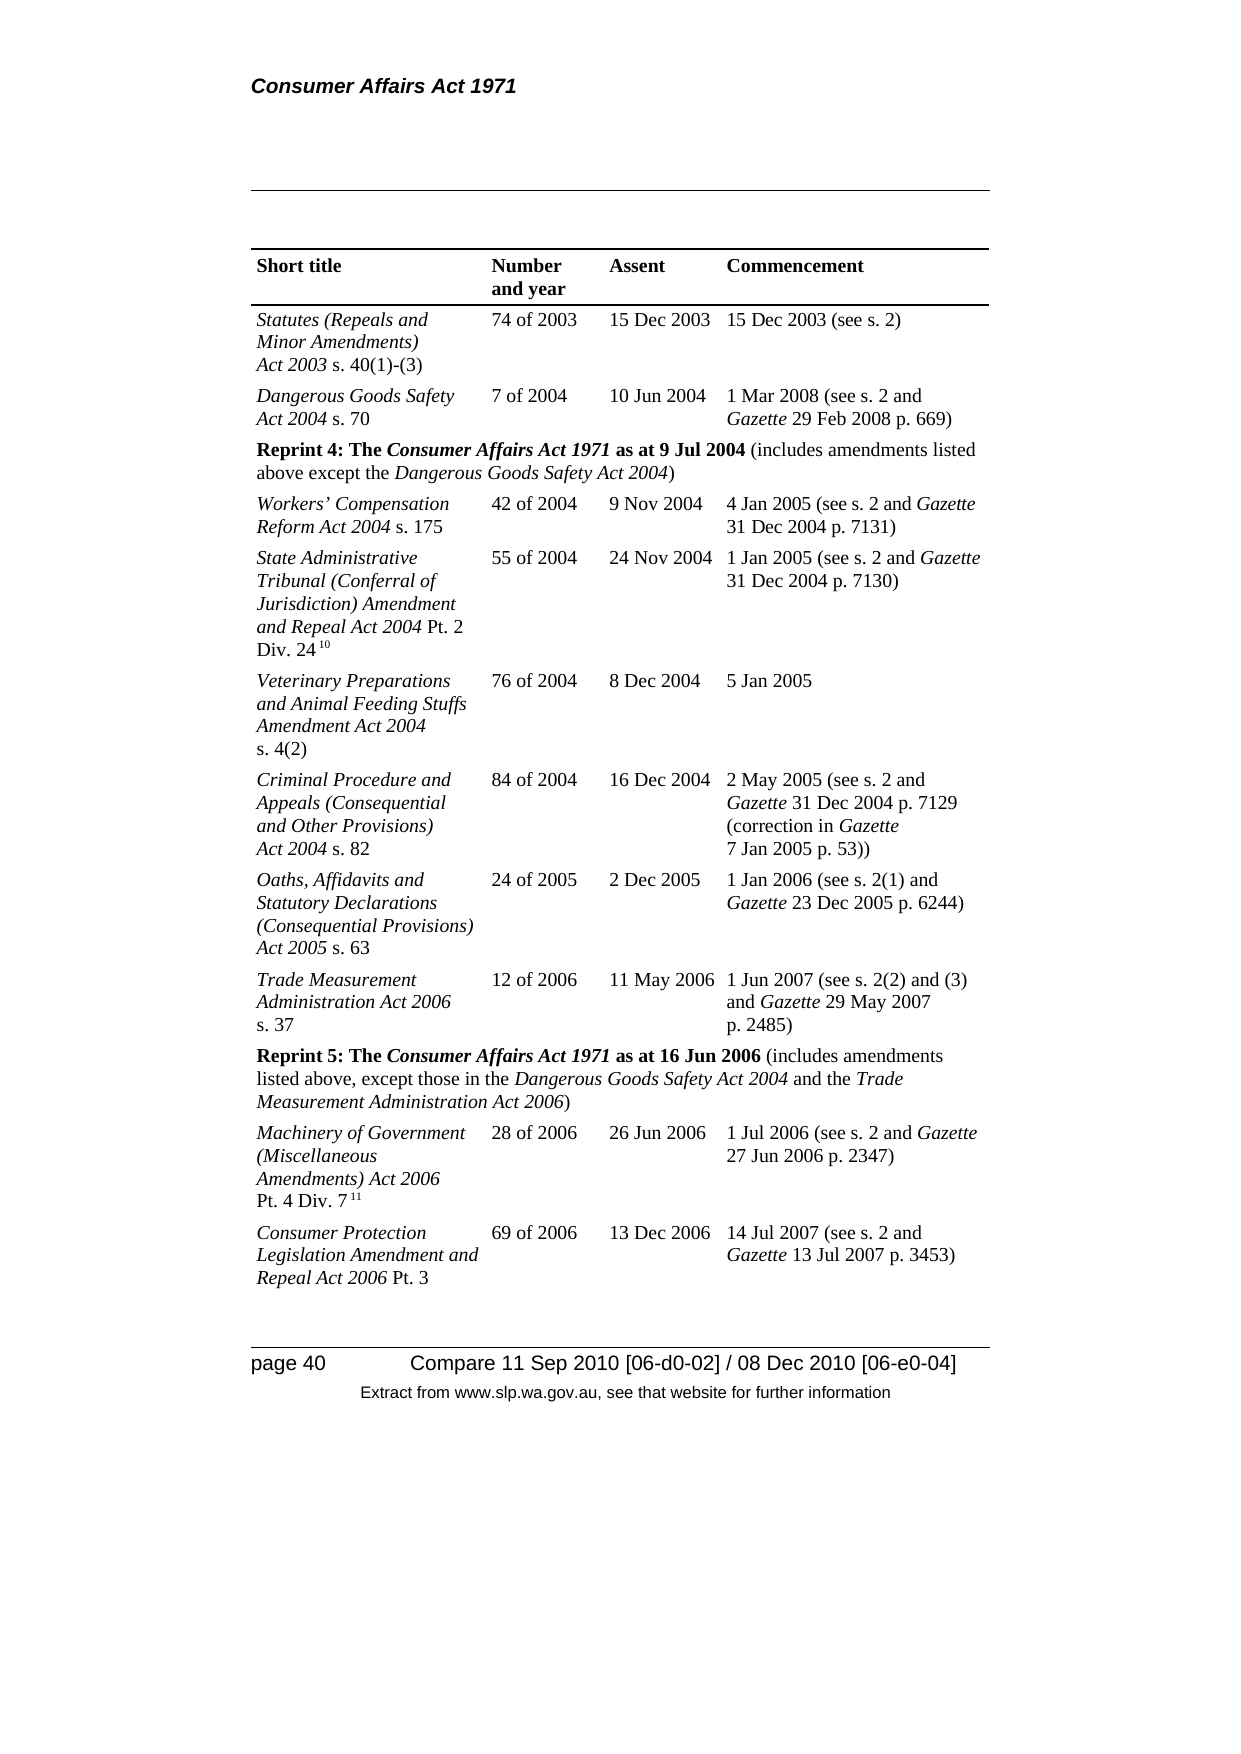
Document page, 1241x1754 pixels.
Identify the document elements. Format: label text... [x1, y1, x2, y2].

table_cell 84 of 2004 [486, 764, 603, 864]
table_cell 2 May 2005 (see s. 2 and Gazette 31 Dec 2004 p. 7129 (correction in Gazette 7 Jan 2005 p. 53)) [721, 764, 989, 864]
table_cell 69 of 2006 [486, 1216, 603, 1293]
table_cell 1 Jan 2005 (see s. 2 and Gazette 31 Dec 2004 p. 7130) [721, 542, 989, 664]
table_cell 42 of 2004 [486, 488, 603, 542]
table_cell 1 Mar 2008 (see s. 2 and Gazette 29 Feb 2008 p. 669) [721, 380, 989, 434]
table_cell Veterinary Preparations and Animal Feeding Stuffs Amendment Act 2004 s. 4(2) [251, 665, 486, 764]
table_cell 55 of 2004 [486, 542, 603, 664]
table_header Number and year [486, 250, 603, 303]
table_cell 26 Jun 2006 [603, 1117, 721, 1216]
table_cell Dangerous Goods Safety Act 2004 s. 70 [251, 380, 486, 434]
table_cell Reprint 5: The Consumer Affairs Act 1971 as at 16 Jun 2006 (includes amendments listed above, except those in the Dangerous Goods Safety Act 2004 and the Trade Measurement Administration Act 2006) [251, 1040, 989, 1117]
table_cell 74 of 2003 [486, 306, 603, 380]
table_cell 4 Jan 2005 (see s. 2 and Gazette 31 Dec 2004 p. 7131) [721, 488, 989, 542]
table_cell State Administrative Tribunal (Conferral of Jurisdiction) Amendment and Repeal Act 2004 Pt. 2 Div. 24 10 [251, 542, 486, 664]
table_cell 1 Jun 2007 (see s. 2(2) and (3) and Gazette 29 May 2007 p. 2485) [721, 963, 989, 1040]
table_cell 15 Dec 2003 (see s. 2) [721, 306, 989, 380]
table_cell 13 Dec 2006 [603, 1216, 721, 1293]
table_cell Oaths, Affidavits and Statutory Declarations (Consequential Provisions) Act 2005 s. 63 [251, 864, 486, 963]
table_cell Criminal Procedure and Appeals (Consequential and Other Provisions) Act 2004 s. 82 [251, 764, 486, 864]
table_cell 8 Dec 2004 [603, 665, 721, 764]
table_cell 10 Jun 2004 [603, 380, 721, 434]
table_cell Statutes (Repeals and Minor Amendments) Act 2003 s. 40(1)-(3) [251, 306, 486, 380]
table_cell 15 Dec 2003 [603, 306, 721, 380]
table_cell 16 Dec 2004 [603, 764, 721, 864]
table_cell Reprint 4: The Consumer Affairs Act 1971 as at 9 Jul 2004 (includes amendments listed above except the Dangerous Goods Safety Act 2004) [251, 434, 989, 488]
table_cell Consumer Protection Legislation Amendment and Repeal Act 2006 Pt. 3 [251, 1216, 486, 1293]
table_cell Machinery of Government (Miscellaneous Amendments) Act 2006 Pt. 4 Div. 7 11 [251, 1117, 486, 1216]
table_header Assent [603, 250, 721, 303]
table_cell 76 of 2004 [486, 665, 603, 764]
table_cell Trade Measurement Administration Act 2006 s. 37 [251, 963, 486, 1040]
table_cell 12 of 2006 [486, 963, 603, 1040]
table_cell 11 May 2006 [603, 963, 721, 1040]
table_cell 24 of 2005 [486, 864, 603, 963]
table_cell 9 Nov 2004 [603, 488, 721, 542]
table_cell 1 Jul 2006 (see s. 2 and Gazette 27 Jun 2006 p. 2347) [721, 1117, 989, 1216]
table_header Commencement [721, 250, 989, 303]
table_cell 24 Nov 2004 [603, 542, 721, 664]
table_cell Workers’ Compensation Reform Act 2004 s. 175 [251, 488, 486, 542]
table_header Short title [251, 250, 486, 303]
table_cell 14 Jul 2007 (see s. 2 and Gazette 13 Jul 2007 p. 3453) [721, 1216, 989, 1293]
table_cell 28 of 2006 [486, 1117, 603, 1216]
table_cell 5 Jan 2005 [721, 665, 989, 764]
table_cell 1 Jan 2006 (see s. 2(1) and Gazette 23 Dec 2005 p. 6244) [721, 864, 989, 963]
table_cell 7 of 2004 [486, 380, 603, 434]
table_cell 2 Dec 2005 [603, 864, 721, 963]
